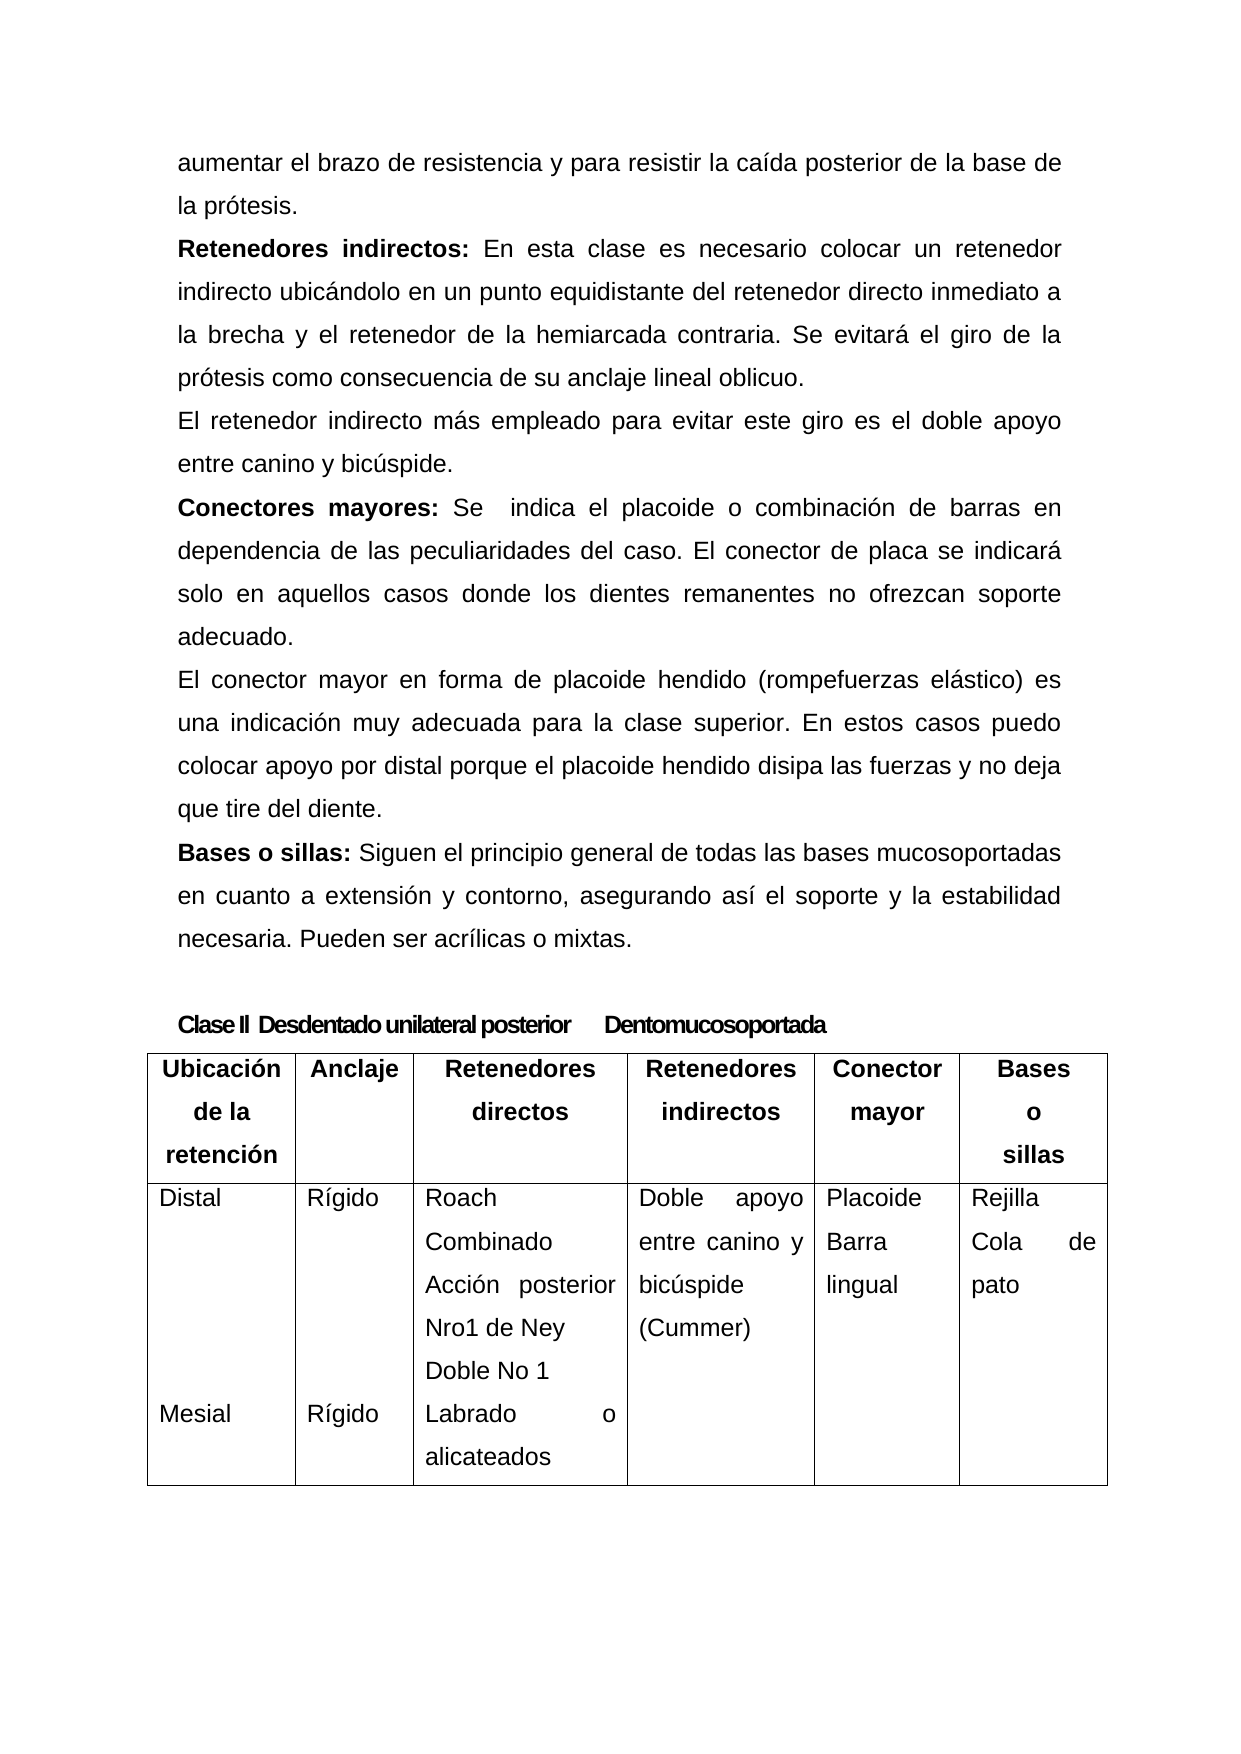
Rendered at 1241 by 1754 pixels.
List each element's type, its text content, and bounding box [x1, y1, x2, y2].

text El conector mayor en forma de placoide hendido (rompefuerzas elástico) es una indicación muy adecuada para la clase superior. En estos casos puedo colocar apoyo por distal porque el placoide hendido disipa las fuerzas y no deja que tire del diente. [177, 665, 1063, 823]
table_cell Doble apoyo entre canino y bicúspide (Cummer) [628, 1184, 814, 1485]
text Bases o sillas: Siguen el principio general de todas las bases mucosoportadas en cuanto a extensión y contorno, asegurando así el soporte y la estabilidad necesaria. Pueden ser acrílicas o mixtas. [177, 838, 1063, 953]
text El retenedor indirecto más empleado para evitar este giro es el doble apoyo entre canino y bicúspide. [177, 406, 1063, 478]
text Retenedores indirectos: En esta clase es necesario colocar un retenedor indirecto ubicándolo en un punto equidistante del retenedor directo inmediato a la brecha y el retenedor de la hemiarcada contraria. Se evitará el giro de la prótesis como consecuencia de su anclaje lineal oblicuo. [177, 234, 1063, 392]
table_cell Placoide Barra lingual [815, 1184, 959, 1485]
table_header Retenedores indirectos [628, 1054, 814, 1182]
table_cell Distal Mesial [148, 1184, 295, 1485]
table_header Bases o sillas [960, 1054, 1107, 1182]
text Conectores mayores: Se indica el placoide o combinación de barras en dependencia de las peculiaridades del caso. El conector de placa se indicará solo en aquellos casos donde los dientes remanentes no ofrezcan soporte adecuado. [177, 493, 1063, 651]
table_header Ubicación de la retención [148, 1054, 295, 1182]
text Clase Il Desdentado unilateral posterior Dentomucosoportada [177, 1010, 1063, 1039]
table_header Conector mayor [815, 1054, 959, 1182]
table_cell Rígido Rígido [296, 1184, 413, 1485]
table_cell Roach Combinado Acción posterior Nro1 de Ney Doble No 1 Labrado o alicateados [414, 1184, 627, 1485]
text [177, 148, 1063, 219]
table_cell Rejilla Cola de pato [960, 1184, 1107, 1485]
table_header Anclaje [296, 1054, 413, 1182]
table_header Retenedores directos [414, 1054, 627, 1182]
